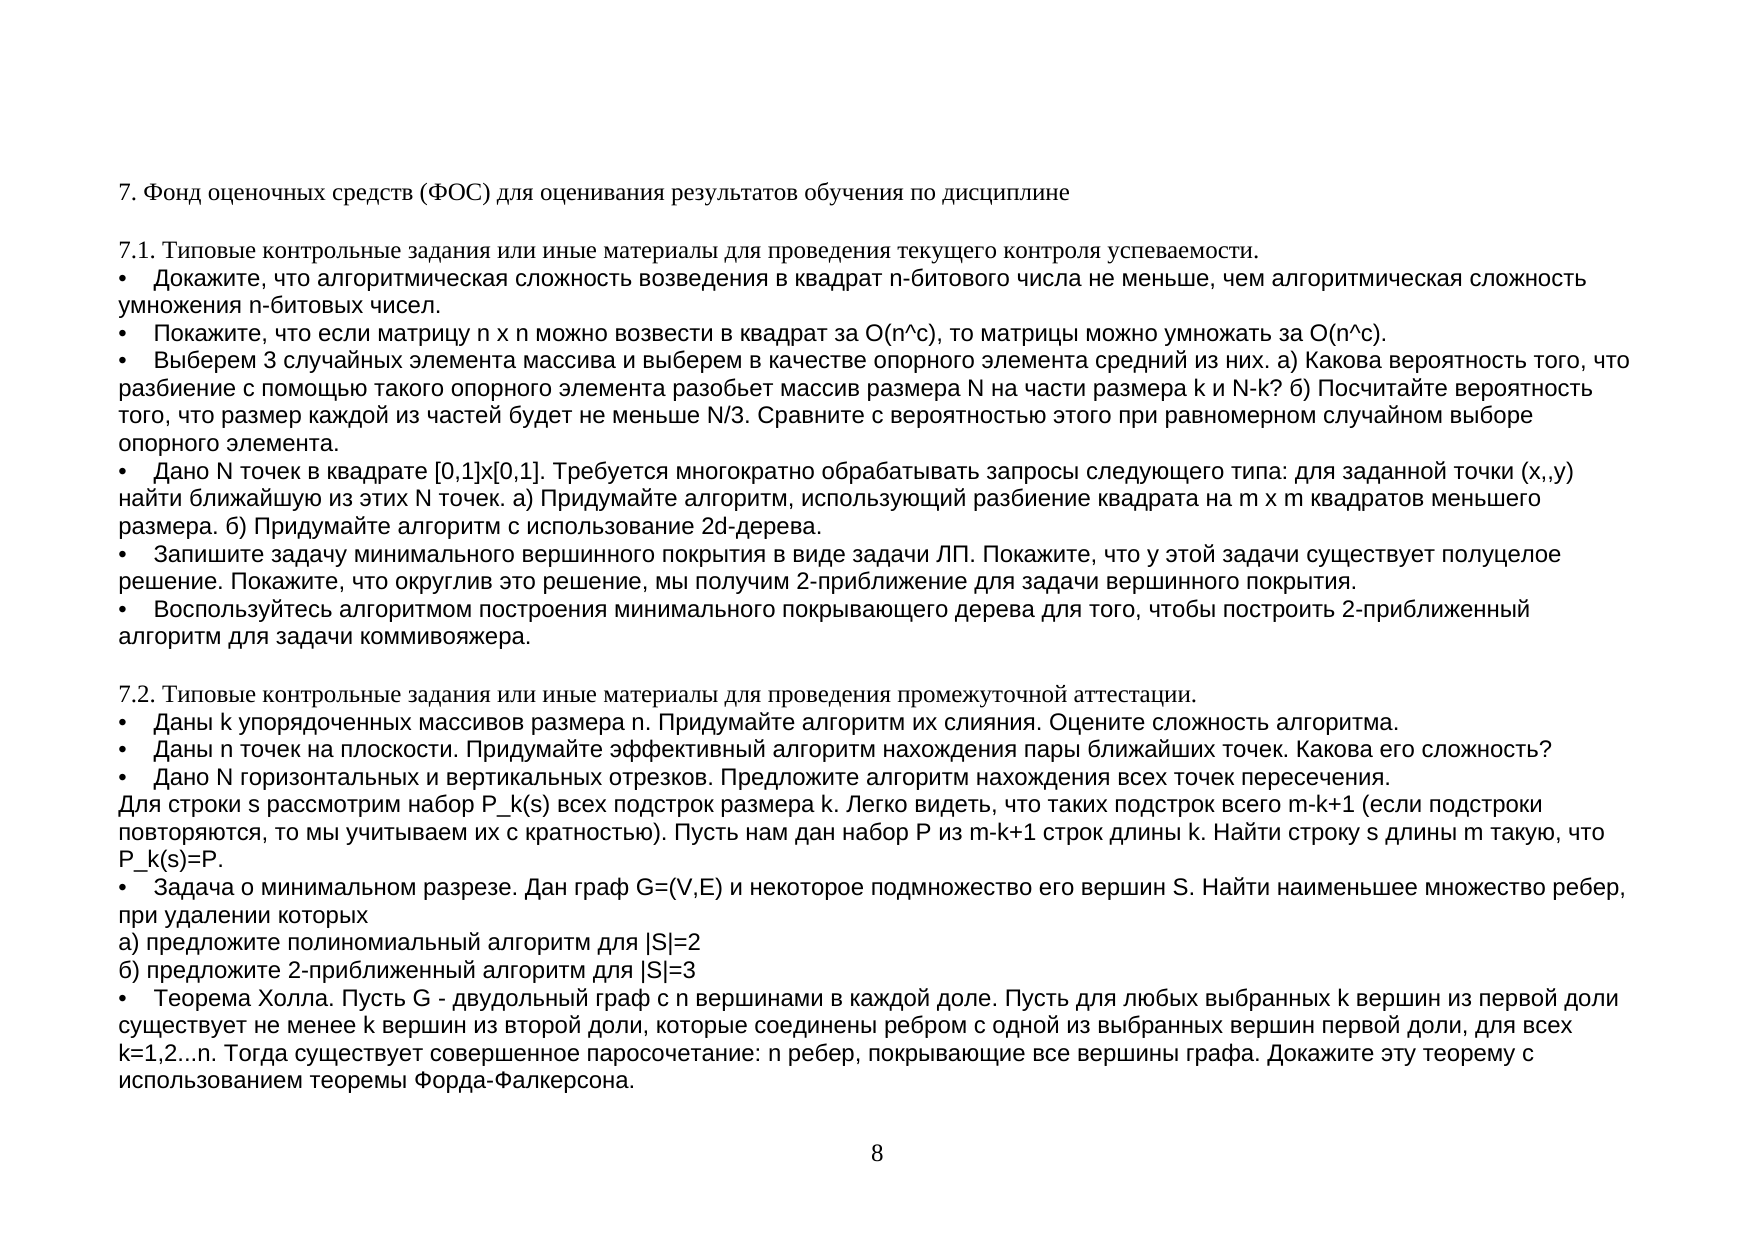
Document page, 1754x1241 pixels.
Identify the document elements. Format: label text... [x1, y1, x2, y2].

text • Докажите, что алгоритмическая сложность возведения в квадрат n-битового числа не меньше, чем алгоритмическая сложность умножения n-битовых чисел. • Покажите, что если матрицу n x n можно возвести в квадрат за O(n^c), то матрицы можно умножать за O(n^c). • Выберем 3 случайных элемента массива и выберем в качестве опорного элемента средний из них. а) Какова вероятность того, что разбиение с помощью такого опорного элемента разобьет массив размера N на части размера k и N-k? б) Посчитайте вероятность того, что размер каждой из частей будет не меньше N/3. Сравните с вероятностью этого при равномерном случайном выборе опорного элемента. • Дано N точек в квадрате [0,1]x[0,1]. Требуется многократно обрабатывать запросы следующего типа: для заданной точки (x,,y) найти ближайшую из этих N точек. а) Придумайте алгоритм, использующий разбиение квадрата на m x m квадратов меньшего размера. б) Придумайте алгоритм с использование 2d-дерева. • Запишите задачу минимального вершинного покрытия в виде задачи ЛП. Покажите, что у этой задачи существует полуцелое решение. Покажите, что округлив это решение, мы получим 2-приближение для задачи вершинного покрытия. • Воспользуйтесь алгоритмом построения минимального покрывающего дерева для того, чтобы построить 2-приближенный алгоритм для задачи коммивояжера. [118, 263, 1636, 650]
text 7.2. Типовые контрольные задания или иные материалы для проведения промежуточной аттестации. [118, 679, 1636, 707]
text Для строки s рассмотрим набор P_k(s) всех подстрок размера k. Легко видеть, что таких подстрок всего m-k+1 (если подстроки повторяются, то мы учитываем их с кратностью). Пусть нам дан набор P из m-k+1 строк длины k. Найти строку s длины m такую, что P_k(s)=P. • Задача о минимальном разрезе. Дан граф G=(V,E) и некоторое подмножество его вершин S. Найти наименьшее множество ребер, при удалении которых а) предложите полиномиальный алгоритм для |S|=2 б) предложите 2-приближенный алгоритм для |S|=3 • Теорема Холла. Пусть G - двудольный граф с n вершинами в каждой доле. Пусть для любых выбранных k вершин из первой доли существует не менее k вершин из второй доли, которые соединены ребром с одной из выбранных вершин первой доли, для всех k=1,2...n. Тогда существует совершенное паросочетание: n ребер, покрывающие все вершины графа. Докажите эту теорему с использованием теоремы Форда-Фалкерсона. [118, 790, 1636, 1094]
text 7.1. Типовые контрольные задания или иные материалы для проведения текущего контроля успеваемости. [118, 235, 1636, 263]
text • Даны k упорядоченных массивов размера n. Придумайте алгоритм их слияния. Оцените сложность алгоритма. • Даны n точек на плоскости. Придумайте эффективный алгоритм нахождения пары ближайших точек. Какова его сложность? • Дано N горизонтальных и вертикальных отрезков. Предложите алгоритм нахождения всех точек пересечения. [118, 707, 1636, 790]
text 7. Фонд оценочных средств (ФОС) для оценивания результатов обучения по дисциплине [118, 177, 1636, 206]
